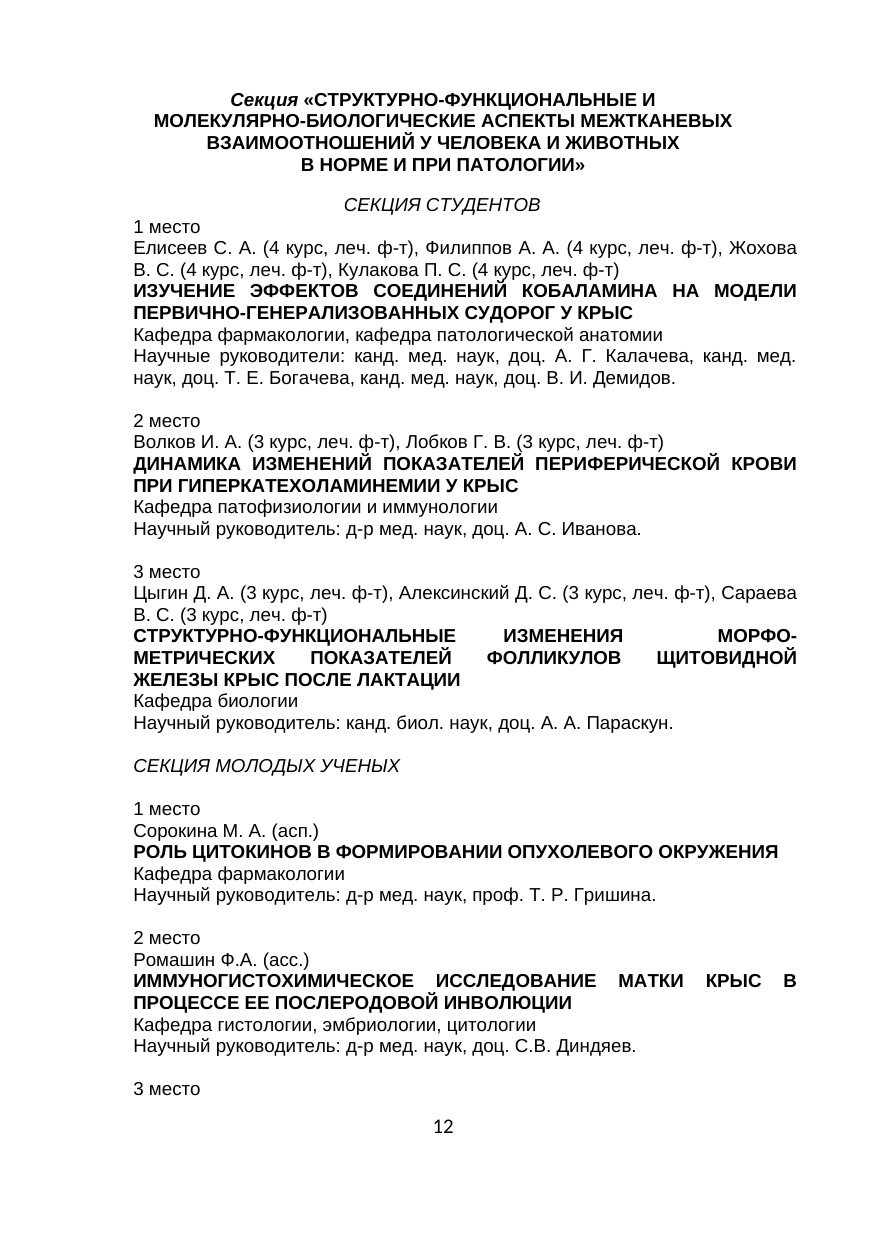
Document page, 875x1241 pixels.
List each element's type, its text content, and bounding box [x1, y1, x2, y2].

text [133, 970, 797, 1013]
text В НОРМЕ И ПРИ ПАТОЛОГИИ» [89, 153, 797, 175]
text Кафедра биологии [133, 690, 797, 712]
text Научный руководитель: д-р мед. наук, проф. Т. Р. Гришина. [133, 884, 797, 906]
text 2 место [133, 927, 797, 949]
text Кафедра фармакологии [133, 862, 797, 884]
text Научные руководители: канд. мед. наук, доц. А. Г. Калачева, канд. мед. наук, доц. Т. Е. Богачева, канд. мед. наук, доц. В. И. Демидов. [133, 345, 797, 388]
text СТРУКТУРНО-ФУНКЦИОНАЛЬНЫЕ ИЗМЕНЕНИЯ МОРФО-МЕТРИЧЕСКИХ ПОКАЗАТЕЛЕЙ ФОЛЛИКУЛОВ ЩИТОВИДНОЙ ЖЕЛЕЗЫ КРЫС ПОСЛЕ ЛАКТАЦИИ [133, 625, 797, 690]
text Кафедра патофизиологии и иммунологии [133, 496, 797, 517]
text Цыгин Д. А. (3 курс, леч. ф-т), Алексинский Д. С. (3 курс, леч. ф-т), Сараева В. С. (3 курс, леч. ф-т) [133, 582, 797, 625]
text РОЛЬ ЦИТОКИНОВ В ФОРМИРОВАНИИ ОПУХОЛЕВОГО ОКРУЖЕНИЯ [133, 841, 797, 862]
text Секция «СТРУКТУРНО-ФУНКЦИОНАЛЬНЫЕ И [89, 89, 797, 110]
text Елисеев С. А. (4 курс, леч. ф-т), Филиппов А. А. (4 курс, леч. ф-т), Жохова В. С. (4 курс, леч. ф-т), Кулакова П. С. (4 курс, леч. ф-т) [133, 237, 797, 280]
text ИЗУЧЕНИЕ ЭФФЕКТОВ СОЕДИНЕНИЙ КОБАЛАМИНА НА МОДЕЛИ ПЕРВИЧНО-ГЕНЕРАЛИЗОВАННЫХ СУДОРОГ У КРЫС [133, 280, 797, 323]
text Сорокина М. А. (асп.) [133, 819, 797, 841]
text 1 место [133, 798, 797, 819]
text СЕКЦИЯ МОЛОДЫХ УЧЕНЫХ [133, 755, 797, 776]
text Кафедра гистологии, эмбриологии, цитологии [133, 1013, 797, 1035]
text Научный руководитель: канд. биол. наук, доц. А. А. Параскун. [133, 712, 797, 733]
text ДИНАМИКА ИЗМЕНЕНИЙ ПОКАЗАТЕЛЕЙ ПЕРИФЕРИЧЕСКОЙ КРОВИ ПРИ ГИПЕРКАТЕХОЛАМИНЕМИИ У КРЫС [133, 453, 797, 496]
text СЕКЦИЯ СТУДЕНТОВ [89, 194, 797, 216]
text МОЛЕКУЛЯРНО-БИОЛОГИЧЕСКИЕ АСПЕКТЫ МЕЖТКАНЕВЫХ ВЗАИМООТНОШЕНИЙ У ЧЕЛОВЕКА И ЖИВОТНЫХ [89, 110, 797, 153]
text Кафедра фармакологии, кафедра патологической анатомии [133, 323, 797, 345]
text Ромашин Ф.А. (асс.) [133, 949, 797, 970]
text 1 место [133, 216, 797, 237]
text Волков И. А. (3 курс, леч. ф-т), Лобков Г. В. (3 курс, леч. ф-т) [133, 431, 797, 453]
text Научный руководитель: д-р мед. наук, доц. А. С. Иванова. [133, 517, 797, 539]
text 2 место [133, 410, 797, 431]
text Научный руководитель: д-р мед. наук, доц. С.В. Диндяев. [133, 1035, 797, 1057]
text 3 место [133, 561, 797, 582]
text 3 место [133, 1078, 797, 1100]
